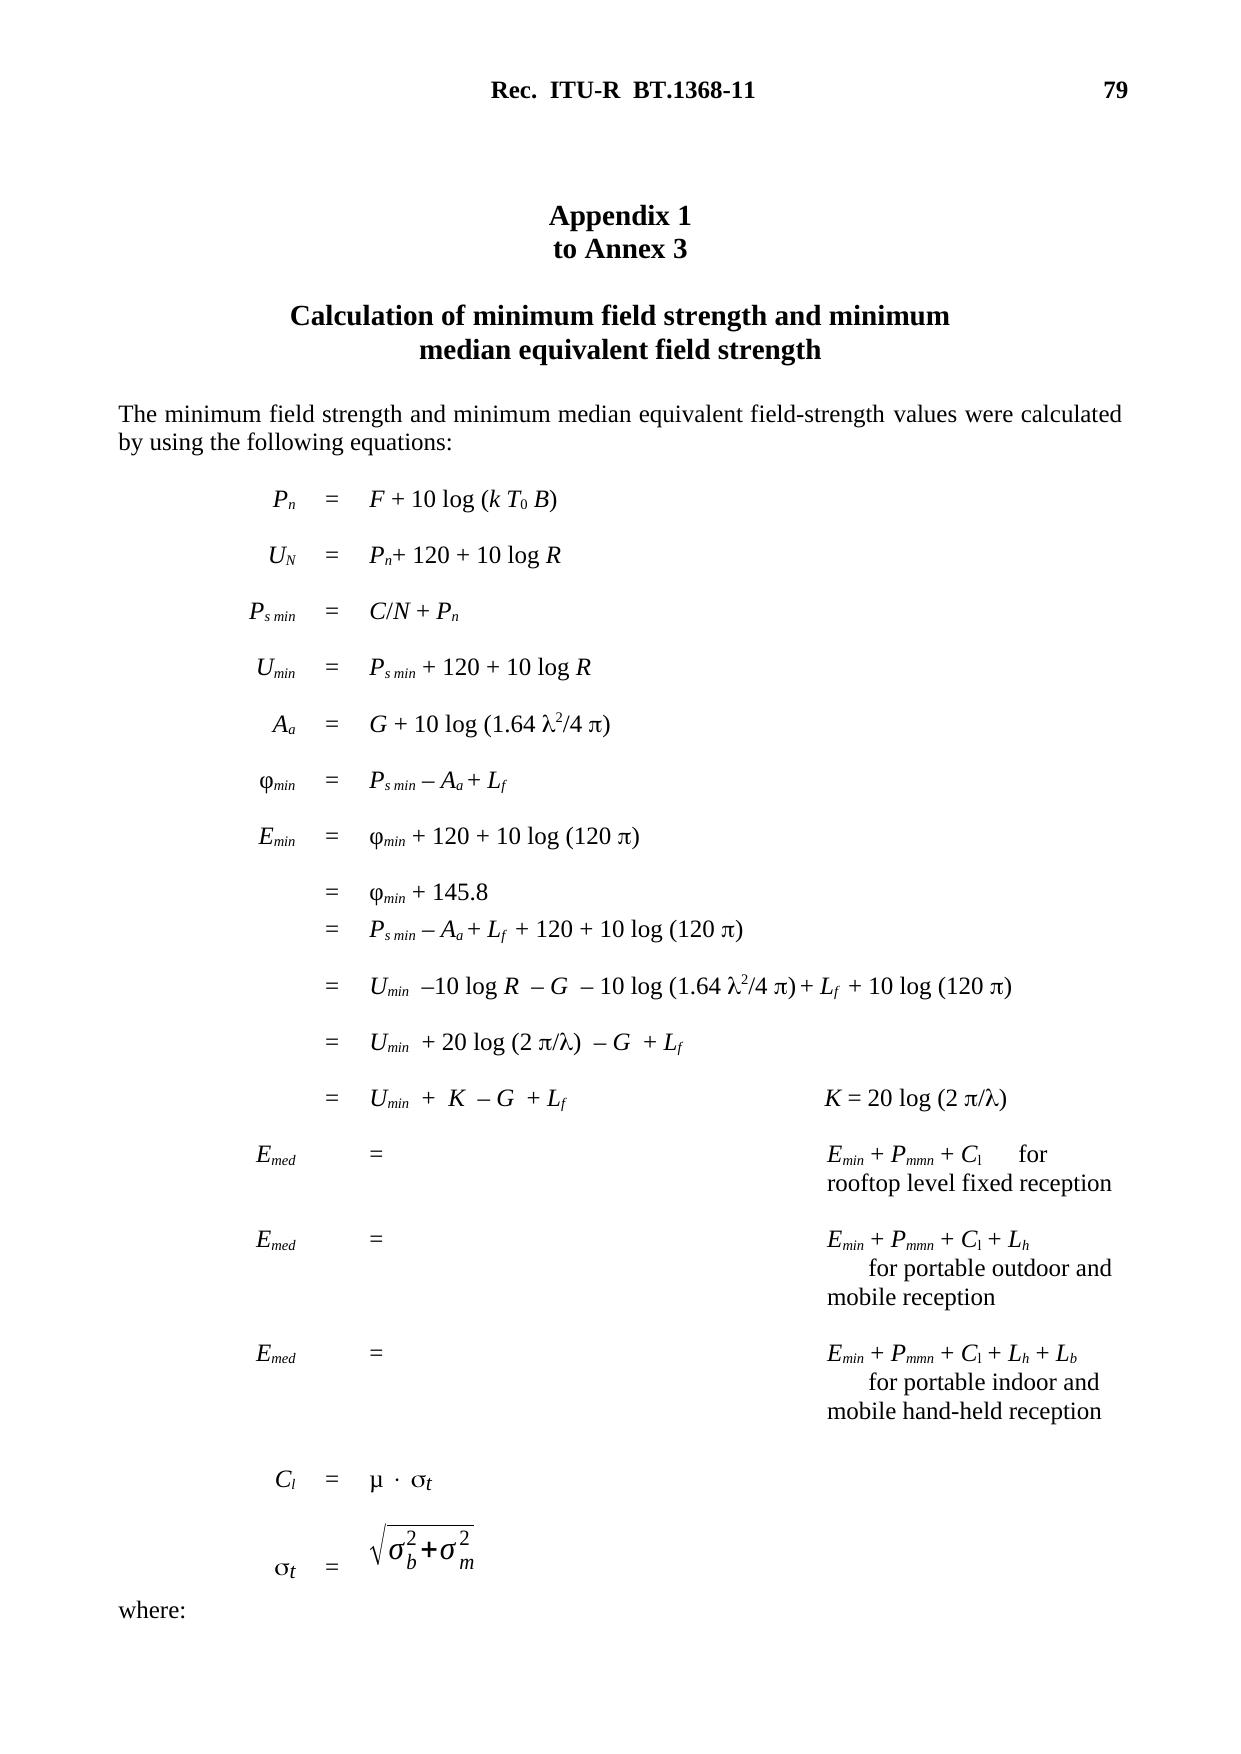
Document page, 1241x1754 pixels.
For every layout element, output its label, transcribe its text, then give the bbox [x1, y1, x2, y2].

text Emin = φmin + 120 + 10 log (120 ) [118, 821, 1122, 850]
text UN = Pn+ 120 + 10 log R [118, 540, 1122, 569]
title The minimum field strength and minimum median equivalent field-strength values were calculated by using the following equations: [118, 399, 1122, 456]
text Emed = Emin + Pmmn + Cl + Lh for portable outdoor and mobile reception [118, 1224, 1122, 1311]
text Aa = G + 10 log (1.64 2/4 ) [118, 709, 1122, 737]
text φmin = Ps min – Aa + Lf [118, 765, 1122, 794]
text Pn = F + 10 log (k T0 B) [118, 484, 1122, 512]
text = Umin + K – G + Lf K = 20 log (2 /) [118, 1083, 1122, 1112]
text Cl = µ t [118, 1452, 1122, 1495]
title Appendix 1 to Annex 3 Calculation of minimum field strength and minimum median equivalent field strength [118, 198, 1122, 365]
text = Ps min – Aa + Lf + 120 + 10 log (120 ) [118, 914, 1122, 943]
text Ps min = C/N + Pn [118, 596, 1122, 625]
text where: [118, 1596, 1122, 1624]
text Emed = Emin + Pmmn + Cl + Lh + Lb for portable indoor and mobile hand-held reception [118, 1338, 1122, 1424]
text = Umin –10 log R – G – 10 log (1.64 2/4 ) + Lf + 10 log (120 ) [118, 971, 1122, 999]
text = Umin + 20 log (2 /) – G + Lf [118, 1027, 1122, 1056]
text Umin = Ps min + 120 + 10 log R [118, 652, 1122, 681]
text = φmin + 145.8 [118, 877, 1122, 906]
text Emed = Emin + Pmmn + Cl for rooftop level fixed reception [118, 1139, 1122, 1197]
text t = [118, 1523, 1122, 1583]
